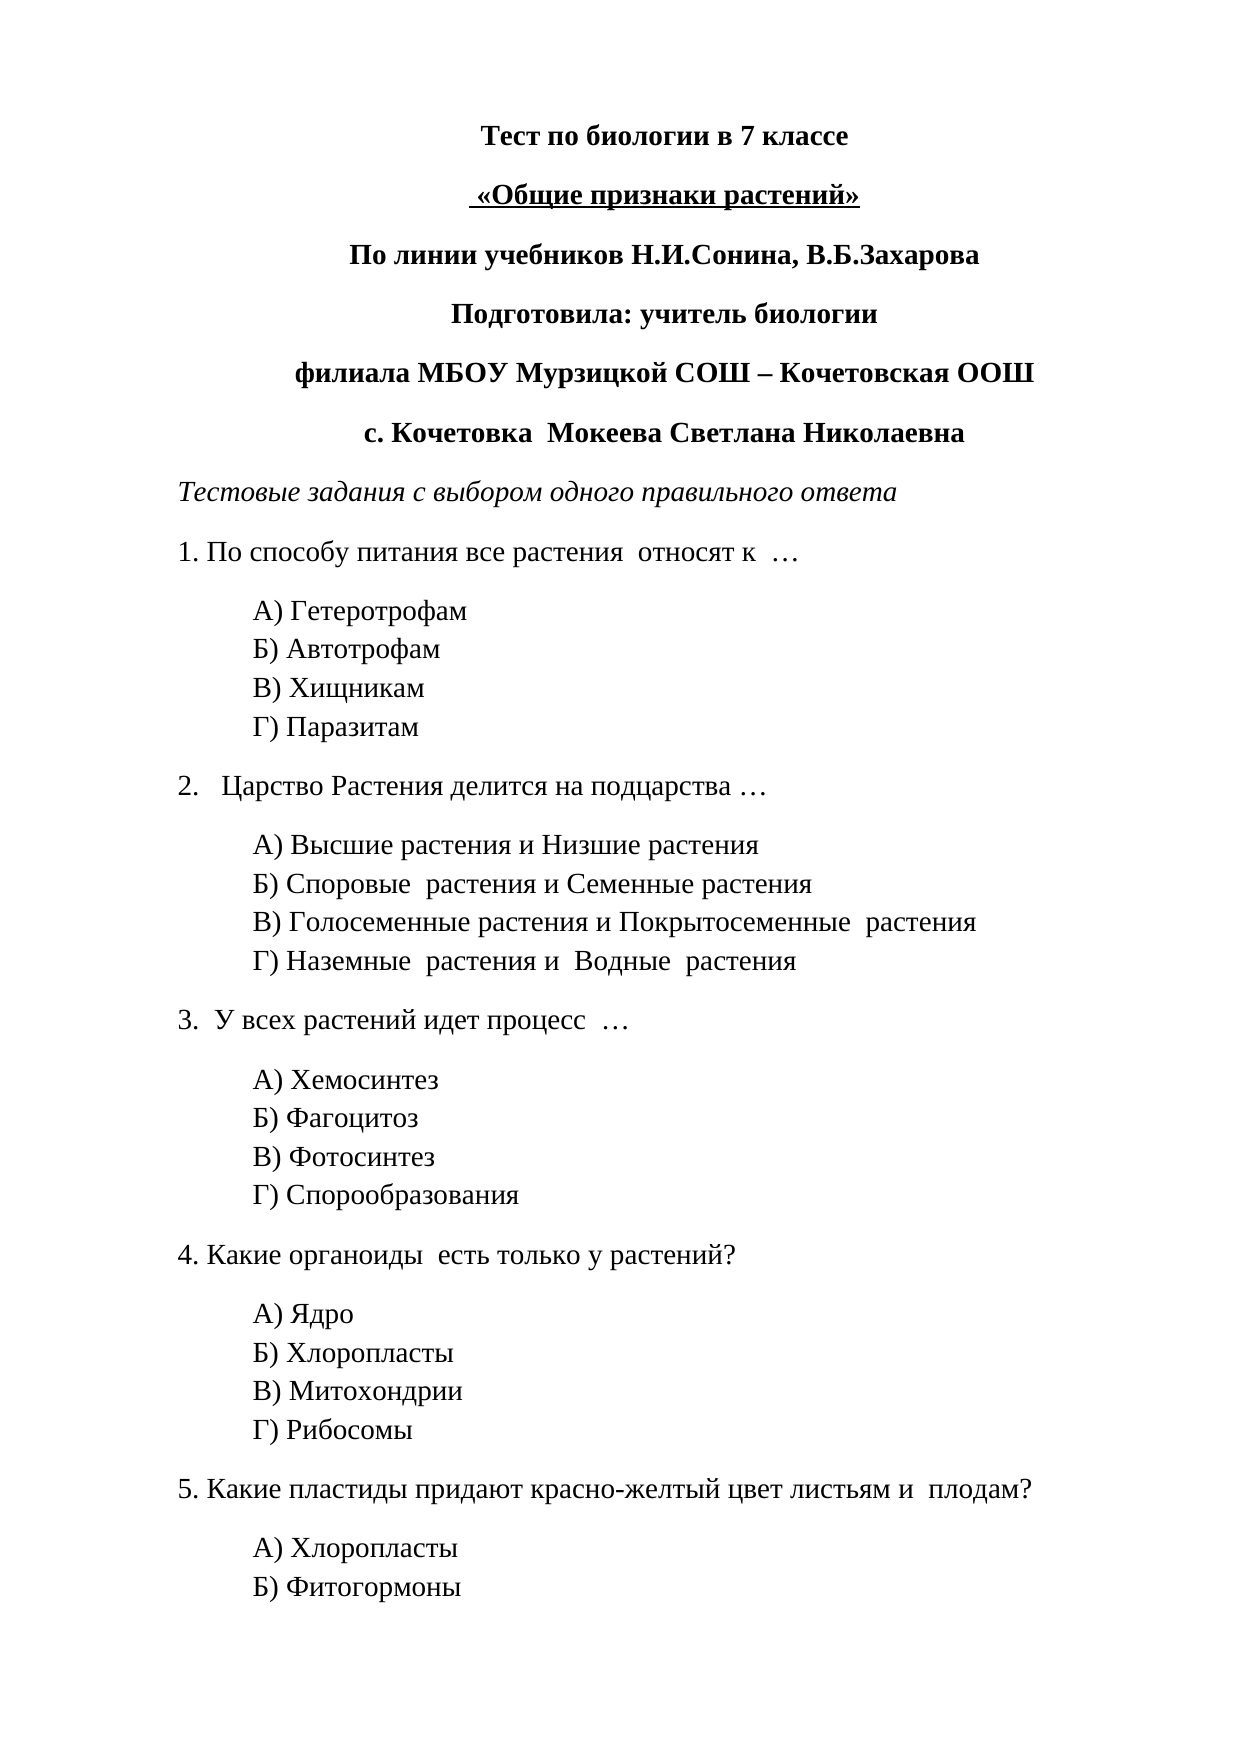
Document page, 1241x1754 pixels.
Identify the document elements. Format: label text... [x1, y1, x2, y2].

list В) Хищникам [252, 670, 1152, 704]
list А) Гетеротрофам [252, 593, 1152, 627]
list Б) Фитогормоны [252, 1569, 1152, 1603]
list Г) Рибосомы [252, 1412, 1152, 1445]
list Б) Споровые растения и Семенные растения [252, 866, 1152, 899]
list А) Хемосинтез [252, 1062, 1152, 1095]
list Г) Паразитам [252, 709, 1152, 742]
list В) Фотосинтез [252, 1139, 1152, 1172]
list Г) Наземные растения и Водные растения [252, 943, 1152, 977]
list Б) Фагоцитоз [252, 1100, 1152, 1134]
list В) Голосеменные растения и Покрытосеменные растения [252, 904, 1152, 938]
text Тестовые задания с выбором одного правильного ответа [177, 474, 1152, 508]
text филиала МБОУ Мурзицкой СОШ – Кочетовская ООШ [177, 356, 1152, 389]
text Тест по биологии в 7 классе [177, 118, 1152, 152]
text Подготовила: учитель биологии [177, 296, 1152, 330]
text 5. Какие пластиды придают красно-желтый цвет листьям и плодам? [177, 1471, 1152, 1505]
text 2. Царство Растения делится на подцарства … [177, 768, 1152, 802]
list А) Ядро [252, 1296, 1152, 1330]
text 4. Какие органоиды есть только у растений? [177, 1237, 1152, 1270]
list Б) Автотрофам [252, 632, 1152, 665]
list А) Хлоропласты [252, 1531, 1152, 1564]
list Г) Спорообразования [252, 1177, 1152, 1211]
list А) Высшие растения и Низшие растения [252, 827, 1152, 861]
text 1. По способу питания все растения относят к … [177, 534, 1152, 567]
text 3. У всех растений идет процесс … [177, 1002, 1152, 1036]
text «Общие признаки растений» [177, 177, 1152, 211]
text с. Кочетовка Мокеева Светлана Николаевна [177, 415, 1152, 448]
text По линии учебников Н.И.Сонина, В.Б.Захарова [177, 237, 1152, 270]
list Б) Хлоропласты [252, 1335, 1152, 1368]
list В) Митохондрии [252, 1373, 1152, 1407]
